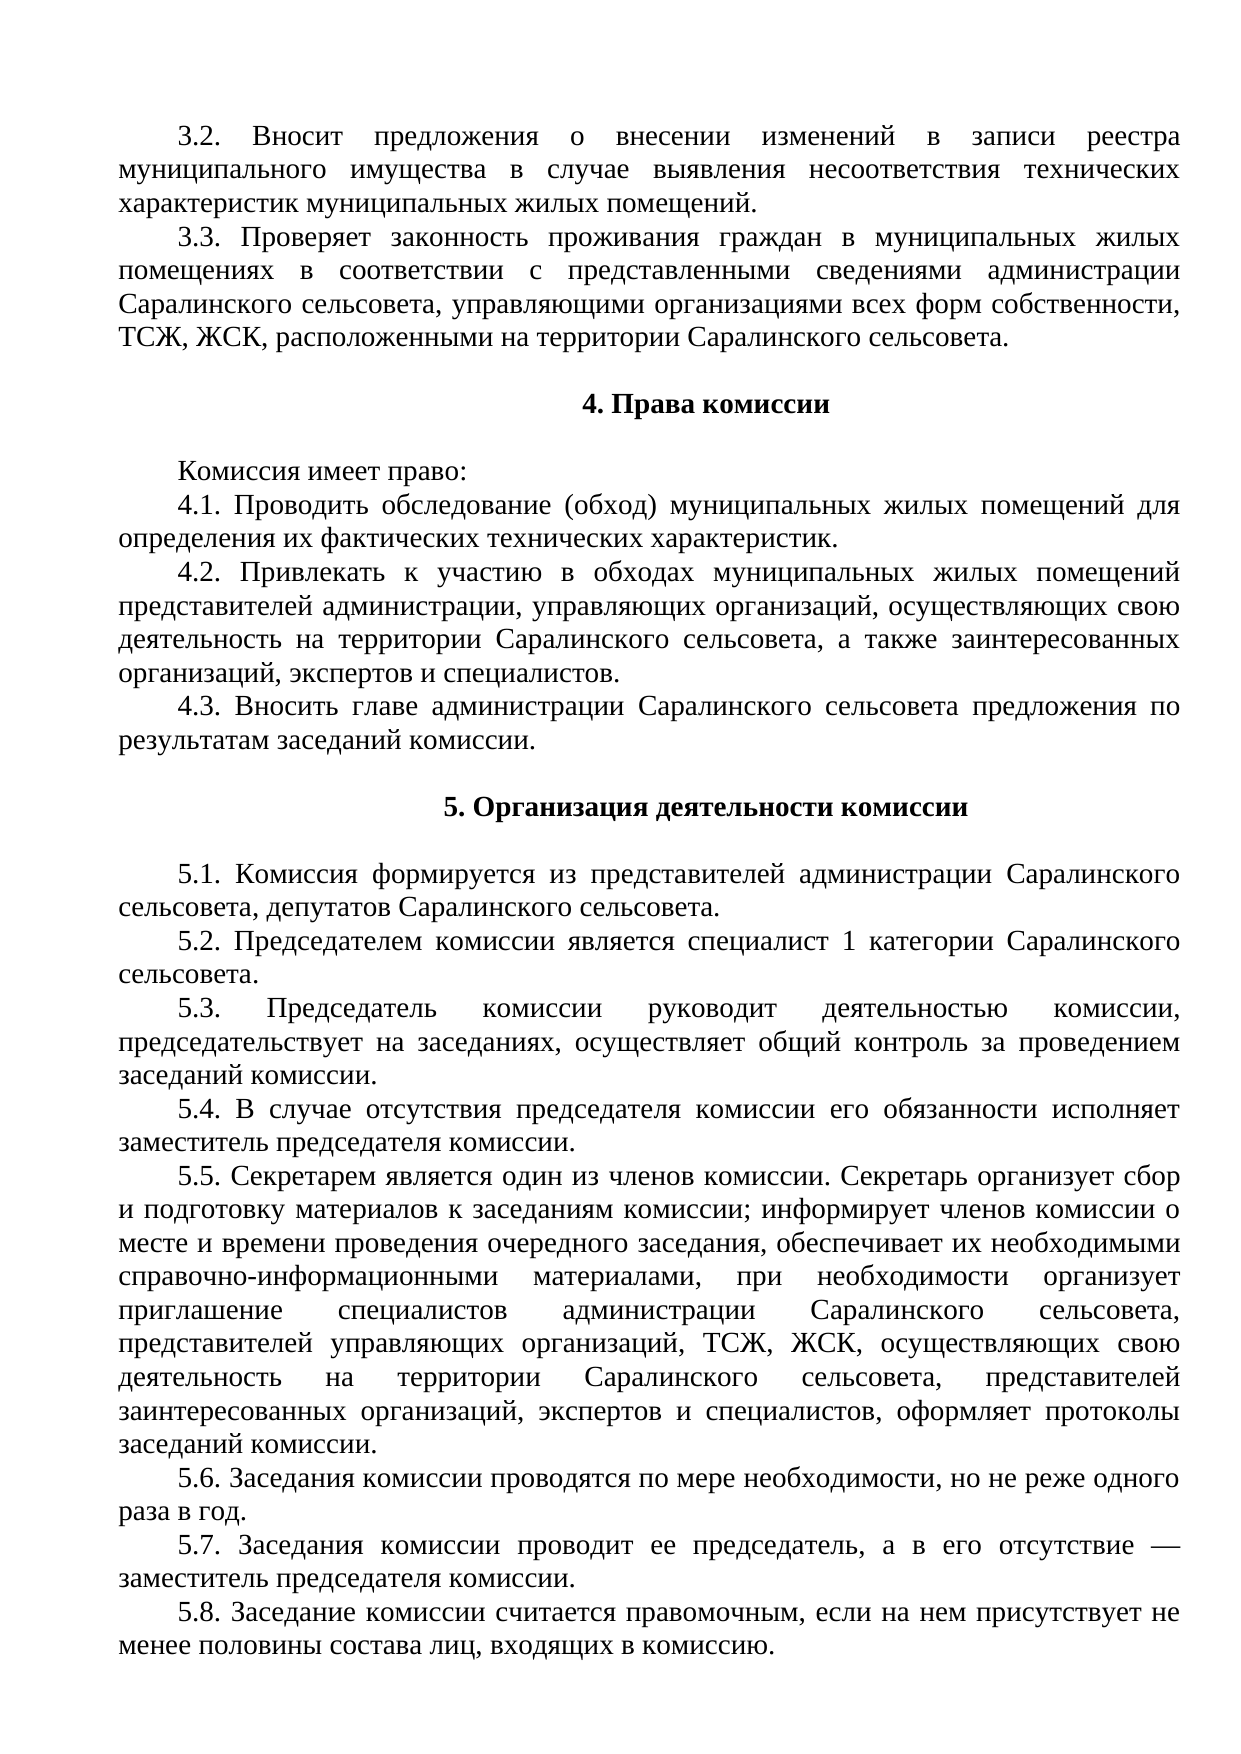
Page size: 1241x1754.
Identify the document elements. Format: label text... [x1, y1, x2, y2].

text 5.1. Комиссия формируется из представителей администрации Саралинского сельсовета, депутатов Саралинского сельсовета. [118, 856, 1181, 923]
text 4.3. Вносить главе администрации Саралинского сельсовета предложения по результатам заседаний комиссии. [118, 688, 1181, 755]
text Комиссия имеет право: [118, 453, 1181, 487]
text 4.2. Привлекать к участию в обходах муниципальных жилых помещений представителей администрации, управляющих организаций, осуществляющих свою деятельность на территории Саралинского сельсовета, а также заинтересованных организаций, экспертов и специалистов. [118, 554, 1181, 688]
text 5.4. В случае отсутствия председателя комиссии его обязанности исполняет заместитель председателя комиссии. [118, 1091, 1181, 1158]
text 5.2. Председателем комиссии является специалист 1 категории Саралинского сельсовета. [118, 923, 1181, 990]
text 3.3. Проверяет законность проживания граждан в муниципальных жилых помещениях в соответствии с представленными сведениями администрации Саралинского сельсовета, управляющими организациями всех форм собственности, ТСЖ, ЖСК, расположенными на территории Саралинского сельсовета. [118, 219, 1181, 353]
text 5.7. Заседания комиссии проводит ее председатель, а в его отсутствие — заместитель председателя комиссии. [118, 1527, 1181, 1594]
text 5.5. Секретарем является один из членов комиссии. Секретарь организует сбор и подготовку материалов к заседаниям комиссии; информирует членов комиссии о месте и времени проведения очередного заседания, обеспечивает их необходимыми справочно-информационными материалами, при необходимости организует приглашение специалистов администрации Саралинского сельсовета, представителей управляющих организаций, ТСЖ, ЖСК, осуществляющих свою деятельность на территории Саралинского сельсовета, представителей заинтересованных организаций, экспертов и специалистов, оформляет протоколы заседаний комиссии. [118, 1158, 1181, 1460]
text 5. Организация деятельности комиссии [231, 789, 1181, 822]
text 5.3. Председатель комиссии руководит деятельностью комиссии, председательствует на заседаниях, осуществляет общий контроль за проведением заседаний комиссии. [118, 990, 1181, 1091]
text 4. Права комиссии [231, 386, 1181, 420]
text 3.2. Вносит предложения о внесении изменений в записи реестра муниципального имущества в случае выявления несоответствия технических характеристик муниципальных жилых помещений. [118, 118, 1181, 219]
text 5.8. Заседание комиссии считается правомочным, если на нем присутствует не менее половины состава лиц, входящих в комиссию. [118, 1594, 1181, 1661]
text 5.6. Заседания комиссии проводятся по мере необходимости, но не реже одного раза в год. [118, 1460, 1181, 1527]
text 4.1. Проводить обследование (обход) муниципальных жилых помещений для определения их фактических технических характеристик. [118, 487, 1181, 554]
